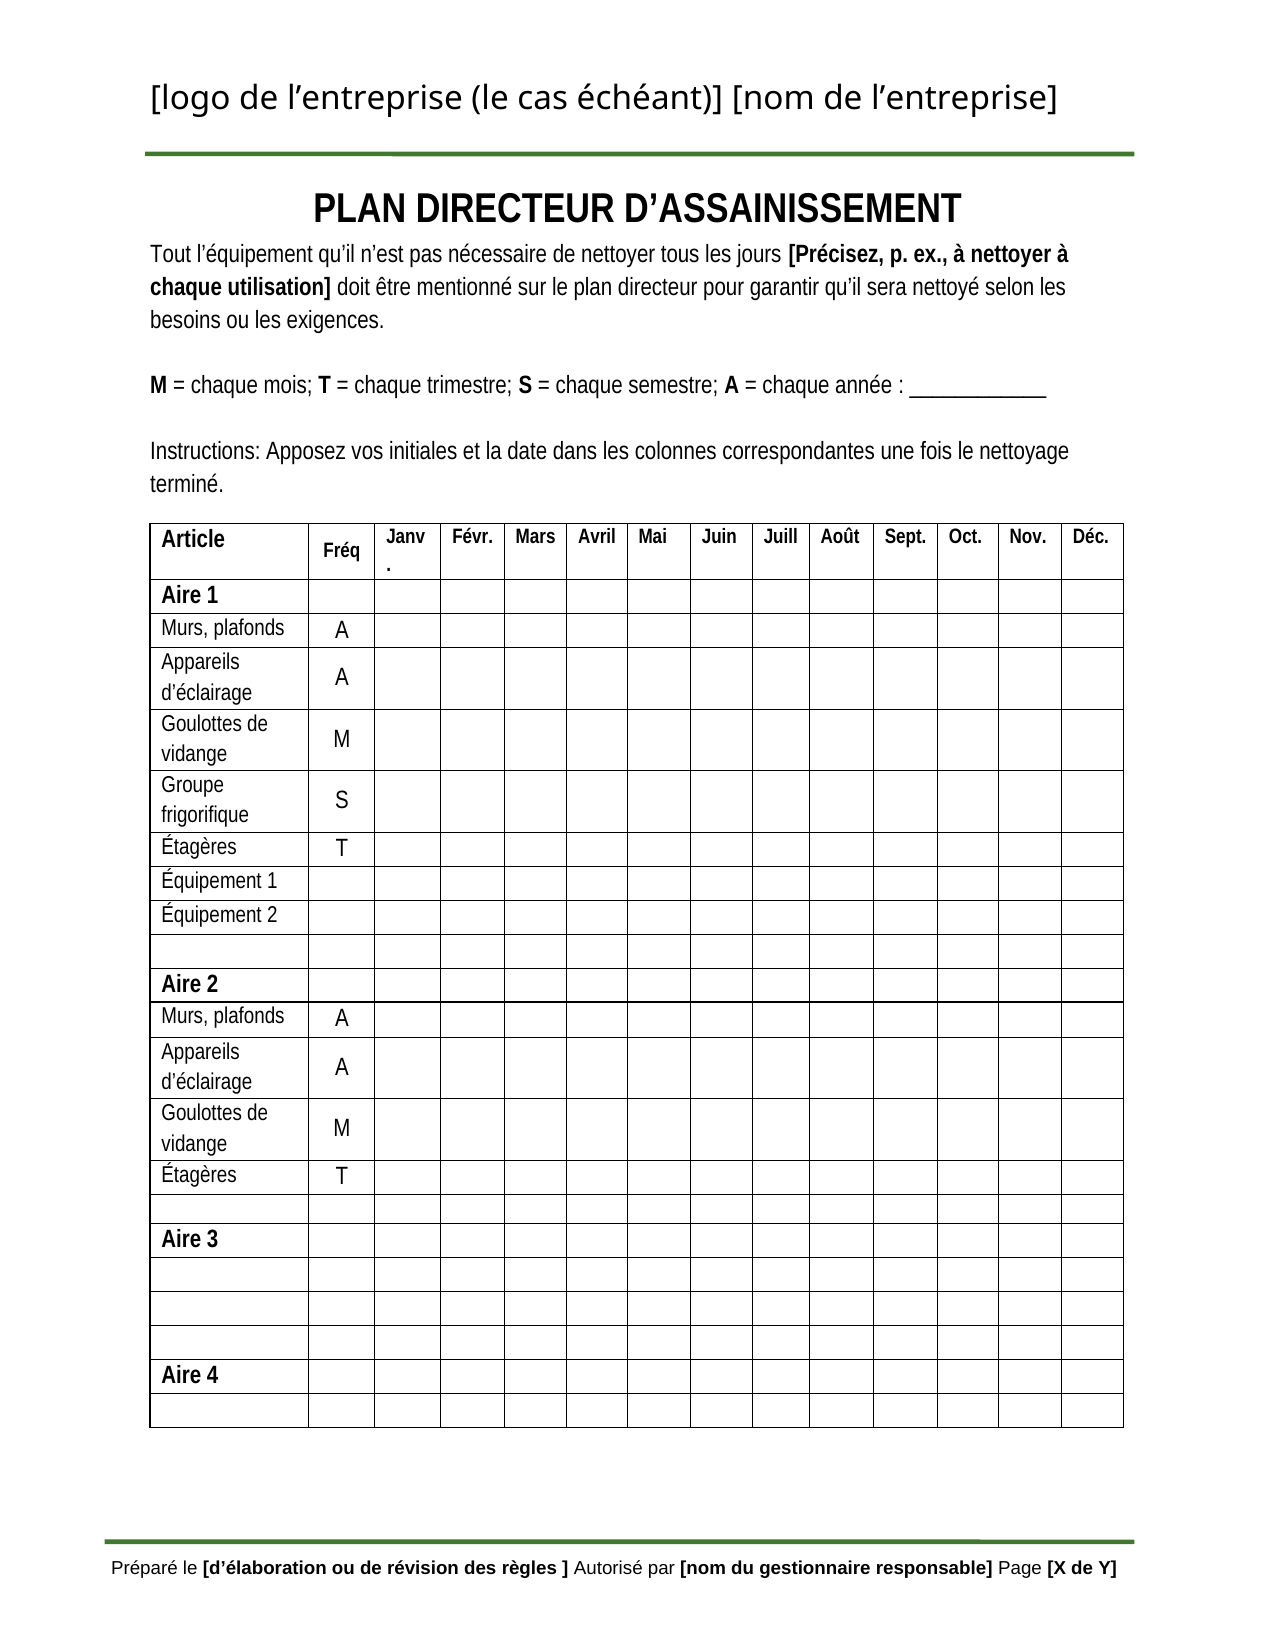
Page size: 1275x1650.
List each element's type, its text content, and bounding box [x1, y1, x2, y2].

table_cell [999, 614, 1061, 647]
table_cell [810, 1360, 873, 1393]
table_cell [691, 710, 752, 770]
table_cell T [309, 1161, 374, 1194]
table_cell [691, 580, 752, 613]
table_cell [753, 1292, 809, 1325]
table_cell [874, 580, 937, 613]
table_cell [441, 969, 504, 1001]
table_cell [567, 833, 627, 866]
table_cell [938, 969, 998, 1001]
table_cell [628, 1224, 690, 1257]
table_cell [441, 648, 504, 709]
table_cell [810, 710, 873, 770]
table_cell [938, 1099, 998, 1160]
table_cell [1062, 1326, 1123, 1359]
table_cell [567, 1003, 627, 1037]
table_cell [567, 1161, 627, 1194]
table_cell [753, 771, 809, 832]
table_cell [1062, 867, 1123, 899]
table_header Fréq [309, 524, 374, 579]
table_cell [567, 1394, 627, 1427]
table_cell [505, 710, 566, 770]
table_cell [441, 1003, 504, 1037]
table_cell [810, 648, 873, 709]
table_cell [1062, 935, 1123, 967]
table_cell [938, 901, 998, 933]
table_cell [375, 867, 440, 899]
table_cell [810, 969, 873, 1001]
table_cell [441, 867, 504, 899]
table_cell [628, 614, 690, 647]
table_cell [691, 771, 752, 832]
table_cell [810, 867, 873, 899]
table_cell [1062, 901, 1123, 933]
table_cell [441, 1195, 504, 1223]
table_cell [810, 935, 873, 967]
table_cell [691, 1161, 752, 1194]
table_cell [375, 1258, 440, 1291]
table_cell [691, 614, 752, 647]
table_cell [441, 1099, 504, 1160]
table_cell [999, 1292, 1061, 1325]
table_cell [938, 1258, 998, 1291]
table_header Nov. [999, 524, 1061, 579]
table_cell [567, 867, 627, 899]
table_cell [753, 710, 809, 770]
table_cell [691, 1258, 752, 1291]
table_cell [441, 1161, 504, 1194]
table_cell [628, 901, 690, 933]
table_cell [810, 901, 873, 933]
table_cell [874, 833, 937, 866]
table_cell [309, 1292, 374, 1325]
text Tout l’équipement qu’il n’est pas nécessaire de nettoyer tous les jours [Précisez, p. ex., à nettoyer à chaque utilisation] doit être mentionné sur le plan directeur pour garantir qu’il sera nettoyé selon les besoins ou les exigences. [150, 239, 1125, 333]
table_cell [874, 1360, 937, 1393]
table_cell [810, 580, 873, 613]
table_cell [309, 1326, 374, 1359]
table_cell [810, 614, 873, 647]
table_cell [375, 1326, 440, 1359]
table_cell [691, 648, 752, 709]
table_cell [628, 1292, 690, 1325]
table_cell [151, 1195, 308, 1223]
table_cell [441, 771, 504, 832]
table_cell [999, 1195, 1061, 1223]
table_cell Murs, plafonds [151, 1003, 308, 1037]
table_header Mars [505, 524, 566, 579]
table_cell [810, 1326, 873, 1359]
table_cell [874, 614, 937, 647]
table_cell [691, 833, 752, 866]
table_cell [628, 1038, 690, 1098]
table_cell [567, 648, 627, 709]
table_cell [441, 1258, 504, 1291]
table_cell [753, 1258, 809, 1291]
table_cell [1062, 1258, 1123, 1291]
table_cell [999, 580, 1061, 613]
table_cell [375, 901, 440, 933]
table_cell [938, 614, 998, 647]
table_cell [567, 614, 627, 647]
table_cell [628, 1258, 690, 1291]
table_cell [753, 648, 809, 709]
table_cell [874, 935, 937, 967]
table_cell [999, 1258, 1061, 1291]
table_cell [505, 867, 566, 899]
table_cell [375, 710, 440, 770]
table_cell [874, 771, 937, 832]
table_cell [505, 771, 566, 832]
text M = chaque mois; T = chaque trimestre; S = chaque semestre; A = chaque année : ____________ [150, 371, 1125, 399]
table_cell [567, 969, 627, 1001]
table_cell [628, 710, 690, 770]
table_cell [375, 1161, 440, 1194]
table_cell [375, 969, 440, 1001]
table_cell Aire 4 [151, 1360, 308, 1393]
table_cell [628, 969, 690, 1001]
table_cell [505, 1224, 566, 1257]
table_cell [999, 1326, 1061, 1359]
table_cell [441, 1326, 504, 1359]
table_cell [1062, 1224, 1123, 1257]
table_cell [505, 1099, 566, 1160]
table_cell [810, 1003, 873, 1037]
table_cell [309, 580, 374, 613]
table_header Avril [567, 524, 627, 579]
table_cell [375, 935, 440, 967]
table_cell [753, 833, 809, 866]
table_cell [375, 1038, 440, 1098]
table_cell [628, 867, 690, 899]
table_cell [628, 1003, 690, 1037]
text PLAN DIRECTEUR D’ASSAINISSEMENT [150, 184, 1125, 232]
table_cell [309, 969, 374, 1001]
table_cell [691, 901, 752, 933]
table_cell [938, 1038, 998, 1098]
table_cell [628, 833, 690, 866]
table_cell [505, 1326, 566, 1359]
table_cell [567, 1195, 627, 1223]
table_cell [151, 935, 308, 967]
table_cell [874, 1224, 937, 1257]
table_cell [753, 1195, 809, 1223]
table_cell [1062, 771, 1123, 832]
table_cell [938, 1161, 998, 1194]
table_cell [567, 1292, 627, 1325]
table_cell [567, 1038, 627, 1098]
table_header Article [151, 524, 308, 579]
table_cell [874, 1258, 937, 1291]
table_cell [1062, 614, 1123, 647]
table_cell [810, 1292, 873, 1325]
table_cell [691, 1224, 752, 1257]
table_cell [505, 1195, 566, 1223]
table_cell [1062, 1195, 1123, 1223]
table_cell [753, 580, 809, 613]
table_cell [753, 1326, 809, 1359]
table_cell [691, 1003, 752, 1037]
table_cell Étagères [151, 1161, 308, 1194]
table_cell [628, 648, 690, 709]
table_cell [691, 1394, 752, 1427]
table_cell [753, 1224, 809, 1257]
table_cell [375, 771, 440, 832]
table_cell [999, 901, 1061, 933]
table_cell [309, 1258, 374, 1291]
table_cell [1062, 1038, 1123, 1098]
table_cell [441, 580, 504, 613]
table_cell Appareils d’éclairage [151, 1038, 308, 1098]
table_cell [938, 1195, 998, 1223]
table_cell [1062, 1360, 1123, 1393]
table_cell [999, 1038, 1061, 1098]
table_cell [505, 614, 566, 647]
table_cell [505, 1038, 566, 1098]
table_cell [505, 901, 566, 933]
table_cell [1062, 710, 1123, 770]
table_cell [999, 969, 1061, 1001]
table_cell A [309, 614, 374, 647]
table_cell [628, 1195, 690, 1223]
table_cell [874, 901, 937, 933]
table_cell [753, 614, 809, 647]
table_cell [567, 1326, 627, 1359]
table_cell [999, 648, 1061, 709]
table_cell [375, 1003, 440, 1037]
table_cell [628, 1099, 690, 1160]
table_cell [567, 1360, 627, 1393]
table_cell Aire 2 [151, 969, 308, 1001]
table_cell [441, 1292, 504, 1325]
table_cell [441, 901, 504, 933]
table_cell [999, 867, 1061, 899]
table_cell [938, 771, 998, 832]
table_cell [375, 580, 440, 613]
table_cell [938, 1292, 998, 1325]
table_cell [628, 771, 690, 832]
table_cell [309, 935, 374, 967]
table_header Juill [753, 524, 809, 579]
table_cell [375, 1292, 440, 1325]
table_cell [1062, 580, 1123, 613]
table_cell [567, 771, 627, 832]
table_cell [1062, 1394, 1123, 1427]
table_cell [628, 1161, 690, 1194]
table_header Sept. [874, 524, 937, 579]
table_cell [810, 1099, 873, 1160]
table_cell [691, 1360, 752, 1393]
table_cell M [309, 710, 374, 770]
table_cell Groupe frigorifique [151, 771, 308, 832]
table_cell [999, 1161, 1061, 1194]
table_cell [505, 969, 566, 1001]
table_cell [628, 580, 690, 613]
table_cell [691, 1195, 752, 1223]
table_cell [505, 1292, 566, 1325]
table_cell [999, 771, 1061, 832]
table_cell [810, 1394, 873, 1427]
table_cell [567, 1224, 627, 1257]
table_cell Aire 1 [151, 580, 308, 613]
table_cell [999, 1099, 1061, 1160]
table_cell Appareils d’éclairage [151, 648, 308, 709]
table_cell [691, 867, 752, 899]
table_cell [505, 935, 566, 967]
table_cell Équipement 1 [151, 867, 308, 899]
table_cell [753, 901, 809, 933]
table_cell [151, 1326, 308, 1359]
table_cell [691, 1099, 752, 1160]
text Instructions: Apposez vos initiales et la date dans les colonnes correspondantes une fois le nettoyage terminé. [150, 436, 1125, 498]
table_cell [1062, 1161, 1123, 1194]
table_cell [874, 1099, 937, 1160]
table_cell [691, 969, 752, 1001]
table_cell [441, 614, 504, 647]
table_cell [567, 710, 627, 770]
table_cell [505, 1394, 566, 1427]
table_cell [810, 1258, 873, 1291]
table_cell [567, 1258, 627, 1291]
table_cell [938, 935, 998, 967]
table_cell [691, 1326, 752, 1359]
table_cell [691, 1292, 752, 1325]
table_cell [375, 648, 440, 709]
table_header Mai [628, 524, 690, 579]
table_cell [567, 901, 627, 933]
table_header Août [810, 524, 873, 579]
table_cell [938, 648, 998, 709]
table_cell [753, 1038, 809, 1098]
table_cell [874, 1195, 937, 1223]
table_cell [691, 1038, 752, 1098]
table_cell [441, 1224, 504, 1257]
table_cell [753, 867, 809, 899]
table_cell [309, 1394, 374, 1427]
table_cell Équipement 2 [151, 901, 308, 933]
table_cell [753, 1003, 809, 1037]
table_cell [999, 1003, 1061, 1037]
table_cell [628, 1360, 690, 1393]
table_cell [505, 580, 566, 613]
table_cell [753, 1394, 809, 1427]
table_cell [810, 1038, 873, 1098]
table_cell [999, 1360, 1061, 1393]
table_header Oct. [938, 524, 998, 579]
table_cell A [309, 1003, 374, 1037]
table_cell [810, 1161, 873, 1194]
table_cell [628, 935, 690, 967]
table_cell [441, 833, 504, 866]
table_cell [1062, 969, 1123, 1001]
table_cell [505, 1003, 566, 1037]
table_cell [1062, 1003, 1123, 1037]
table_cell [938, 580, 998, 613]
table_cell [874, 867, 937, 899]
table_header Déc. [1062, 524, 1123, 579]
table_cell [938, 1394, 998, 1427]
table_cell Goulottes de vidange [151, 1099, 308, 1160]
table_cell [567, 580, 627, 613]
table_cell [999, 833, 1061, 866]
table_cell [938, 1360, 998, 1393]
table_cell [810, 771, 873, 832]
table_cell [753, 969, 809, 1001]
table_cell Goulottes de vidange [151, 710, 308, 770]
table_cell [938, 867, 998, 899]
table_cell [874, 969, 937, 1001]
table_cell [309, 1195, 374, 1223]
table_cell [375, 614, 440, 647]
table_cell [1062, 1292, 1123, 1325]
table_cell [938, 1003, 998, 1037]
table_cell [441, 1394, 504, 1427]
table_cell [874, 648, 937, 709]
table_cell [567, 935, 627, 967]
table_cell [151, 1258, 308, 1291]
table_cell [753, 1360, 809, 1393]
table_cell [874, 710, 937, 770]
table_cell [874, 1326, 937, 1359]
table_cell [441, 935, 504, 967]
table_cell [309, 901, 374, 933]
table_cell [375, 1195, 440, 1223]
table_cell [375, 1224, 440, 1257]
table_cell [309, 1224, 374, 1257]
table_cell M [309, 1099, 374, 1160]
table_cell T [309, 833, 374, 866]
table_cell [441, 710, 504, 770]
table_cell [441, 1038, 504, 1098]
table_cell [375, 1099, 440, 1160]
table_cell [505, 648, 566, 709]
table_cell [375, 1360, 440, 1393]
table_header Févr. [441, 524, 504, 579]
table_cell Murs, plafonds [151, 614, 308, 647]
table_cell [753, 1161, 809, 1194]
table_cell [753, 1099, 809, 1160]
table_cell [753, 935, 809, 967]
table_cell Aire 3 [151, 1224, 308, 1257]
table_cell [938, 833, 998, 866]
table_cell [938, 1326, 998, 1359]
table_cell [1062, 648, 1123, 709]
table_cell S [309, 771, 374, 832]
table_header Janv. [375, 524, 440, 579]
table_cell [505, 1161, 566, 1194]
table_cell [151, 1292, 308, 1325]
table_cell [628, 1326, 690, 1359]
table_cell [999, 935, 1061, 967]
table_cell [999, 1224, 1061, 1257]
table_cell [810, 1195, 873, 1223]
table_cell [691, 935, 752, 967]
table_cell [874, 1394, 937, 1427]
table_header Juin [691, 524, 752, 579]
table_cell [505, 833, 566, 866]
table_cell [874, 1003, 937, 1037]
table_cell [309, 867, 374, 899]
table_cell [505, 1258, 566, 1291]
table_cell A [309, 648, 374, 709]
table_cell [999, 1394, 1061, 1427]
table_cell [505, 1360, 566, 1393]
table_cell [874, 1292, 937, 1325]
table_cell [375, 833, 440, 866]
table_cell [375, 1394, 440, 1427]
table_cell [938, 1224, 998, 1257]
table_cell [1062, 833, 1123, 866]
table_cell [309, 1360, 374, 1393]
table_cell [874, 1161, 937, 1194]
table_cell [810, 1224, 873, 1257]
table_cell [874, 1038, 937, 1098]
table_cell [999, 710, 1061, 770]
table_cell [151, 1394, 308, 1427]
table_cell [441, 1360, 504, 1393]
table_cell Étagères [151, 833, 308, 866]
table_cell [810, 833, 873, 866]
table_cell [567, 1099, 627, 1160]
table_cell [628, 1394, 690, 1427]
table_cell A [309, 1038, 374, 1098]
table_cell [938, 710, 998, 770]
table_cell [1062, 1099, 1123, 1160]
